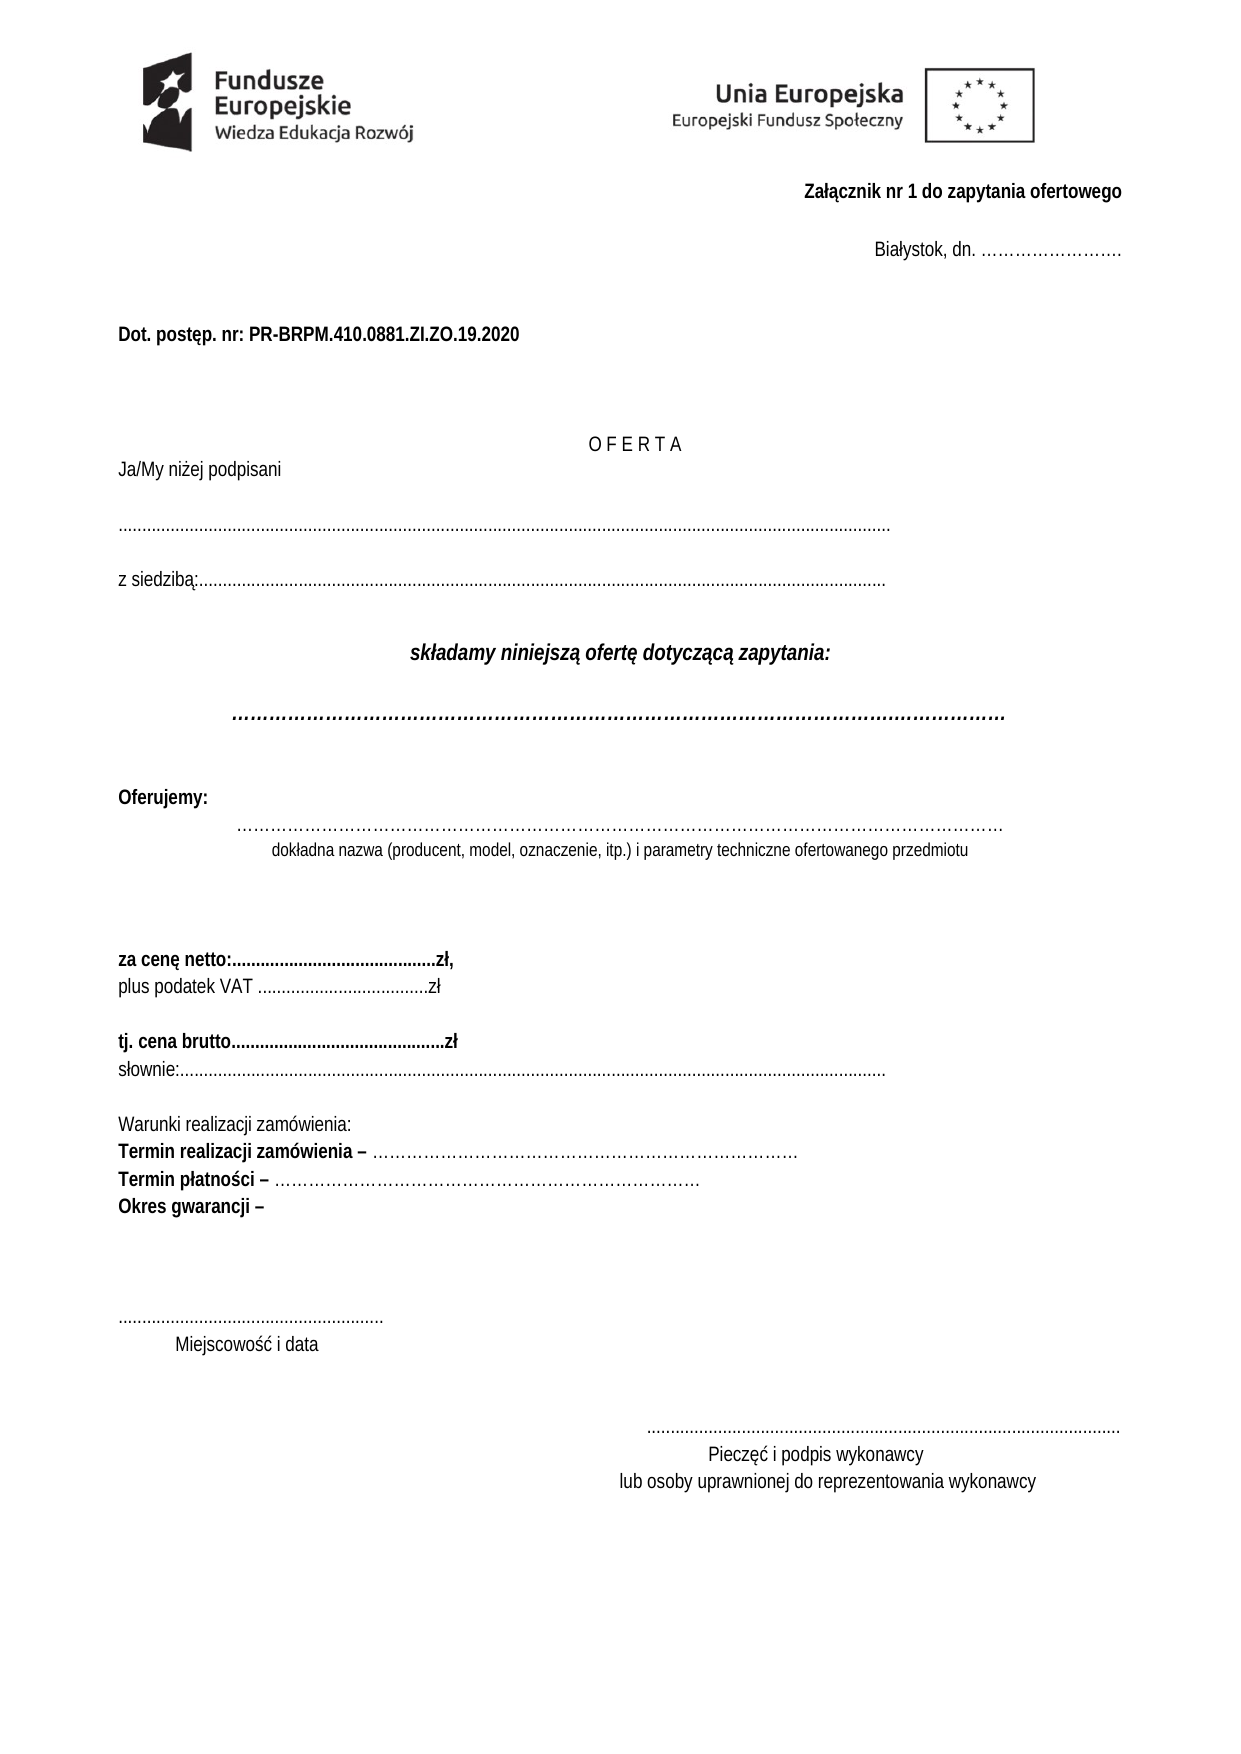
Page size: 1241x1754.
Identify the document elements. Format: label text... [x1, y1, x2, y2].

text Ja/My niżej podpisani [118, 457, 1122, 481]
text Termin płatności – ………………………………………………………………… [118, 1167, 1122, 1191]
text Warunki realizacji zamówienia: [118, 1112, 1122, 1136]
text …………………………………………………………………………………………….……………… [118, 699, 1122, 726]
text ……………………………………………………………………………………………………………………… dokładna nazwa (producent, model, oznaczenie, itp.) i parametry techniczne ofertowanego przedmiotu [118, 812, 1122, 861]
text Białystok, dn. ……………………. [118, 237, 1122, 261]
text słownie:..................................................................................................................................................... [118, 1057, 1122, 1081]
text Pieczęć i podpis wykonawcy [118, 1442, 1122, 1466]
text Miejscowość i data [118, 1332, 1122, 1356]
text Dot. postęp. nr: PR-BRPM.410.0881.ZI.ZO.19.2020 [118, 322, 1122, 346]
text Okres gwarancji – [118, 1194, 1122, 1218]
text plus podatek VAT ....................................zł [118, 974, 1122, 998]
text z siedzibą:................................................................................................................................................. [118, 567, 1122, 591]
list O F E R T A [148, 432, 1122, 456]
text Oferujemy: [118, 784, 1122, 808]
text za cenę netto:...........................................zł, [118, 947, 1122, 971]
text ................................................................................................................................................................... [118, 512, 1122, 536]
text Termin realizacji zamówienia – ………………………………………………………………… [118, 1139, 1122, 1163]
picture [118, 28, 1064, 174]
text tj. cena brutto.............................................zł [118, 1029, 1122, 1053]
text lub osoby uprawnionej do reprezentowania wykonawcy [118, 1469, 1122, 1493]
text składamy niniejszą ofertę dotyczącą zapytania: [118, 639, 1122, 665]
text ........................................................ [118, 1304, 1122, 1328]
text Załącznik nr 1 do zapytania ofertowego [118, 179, 1122, 203]
text .................................................................................................... [118, 1414, 1122, 1438]
